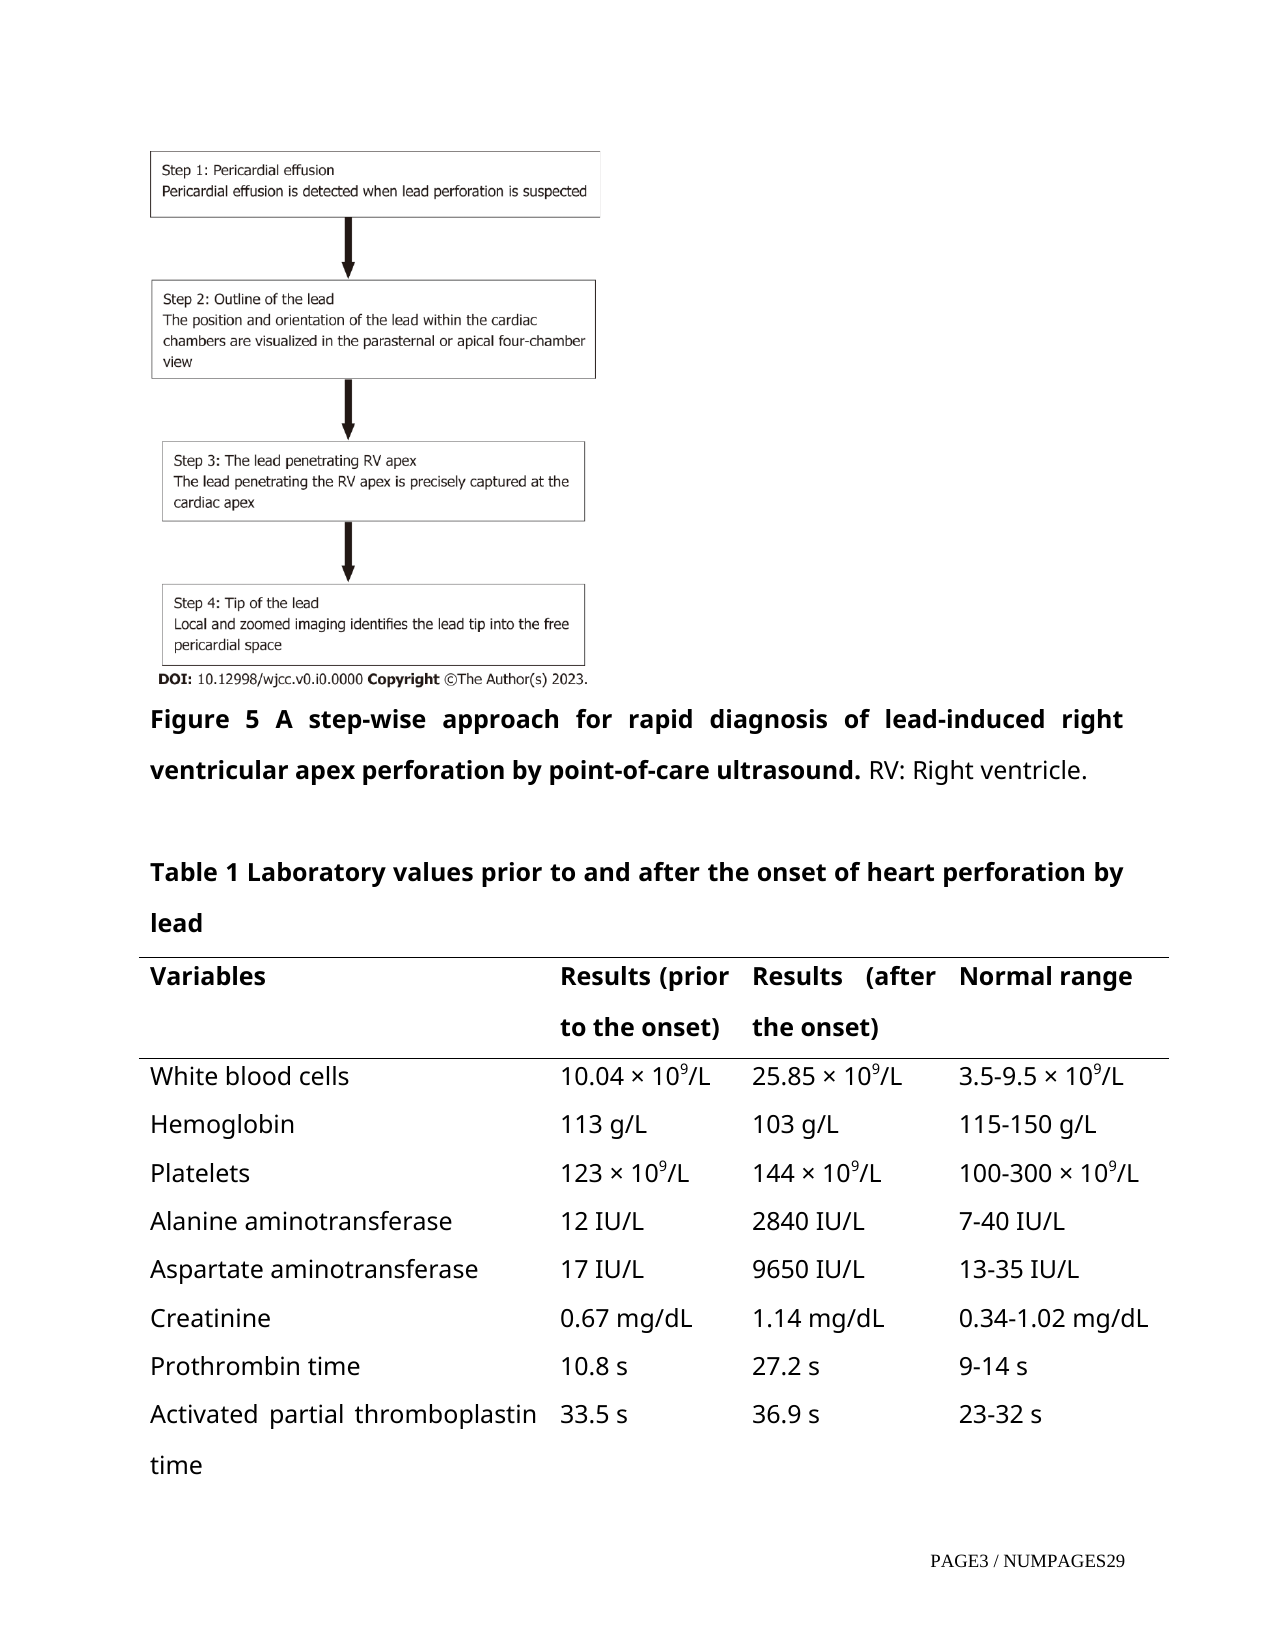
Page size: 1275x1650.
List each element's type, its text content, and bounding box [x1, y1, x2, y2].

table_cell 100-300 × 109/L [947, 1155, 1169, 1203]
table_cell 9650 IU/L [741, 1252, 947, 1300]
table_cell 10.04 × 109/L [549, 1059, 741, 1107]
table_cell 17 IU/L [549, 1252, 741, 1300]
table_cell 2840 IU/L [741, 1204, 947, 1252]
table_cell 0.34-1.02 mg/dL [947, 1300, 1169, 1348]
table_cell 12 IU/L [549, 1204, 741, 1252]
table_cell 33.5 s [549, 1397, 741, 1496]
table_cell Creatinine [139, 1300, 549, 1348]
table_cell 13-35 IU/L [947, 1252, 1169, 1300]
table_cell 1.14 mg/dL [741, 1300, 947, 1348]
table_cell 27.2 s [741, 1349, 947, 1397]
table_cell 9-14 s [947, 1349, 1169, 1397]
table_header Normal range [947, 958, 1169, 1057]
table_cell Activated partial thromboplastin time [139, 1397, 549, 1496]
table_cell Platelets [139, 1155, 549, 1203]
table_cell Hemoglobin [139, 1107, 549, 1155]
table_cell 103 g/L [741, 1107, 947, 1155]
table_cell 144 × 109/L [741, 1155, 947, 1203]
table_cell 3.5-9.5 × 109/L [947, 1059, 1169, 1107]
table_cell 7-40 IU/L [947, 1204, 1169, 1252]
table_cell 123 × 109/L [549, 1155, 741, 1203]
text Figure 5 A step-wise approach for rapid diagnosis of lead-induced right ventricular apex perforation by point-of-care ultrasound. RV: Right ventricle. [150, 702, 1125, 787]
picture [150, 150, 600, 688]
table_cell 25.85 × 109/L [741, 1059, 947, 1107]
table_cell 115-150 g/L [947, 1107, 1169, 1155]
table_cell Prothrombin time [139, 1349, 549, 1397]
table_header Results (after the onset) [741, 958, 947, 1057]
table_cell 113 g/L [549, 1107, 741, 1155]
table_cell 0.67 mg/dL [549, 1300, 741, 1348]
table_header Results (prior to the onset) [549, 958, 741, 1057]
table_cell 36.9 s [741, 1397, 947, 1496]
text Table 1 Laboratory values prior to and after the onset of heart perforation by lead [150, 855, 1125, 940]
table_header Variables [139, 958, 549, 1057]
table_cell Aspartate aminotransferase [139, 1252, 549, 1300]
table_cell 23-32 s [947, 1397, 1169, 1496]
table_cell 10.8 s [549, 1349, 741, 1397]
table_cell Alanine aminotransferase [139, 1204, 549, 1252]
table_cell White blood cells [139, 1059, 549, 1107]
